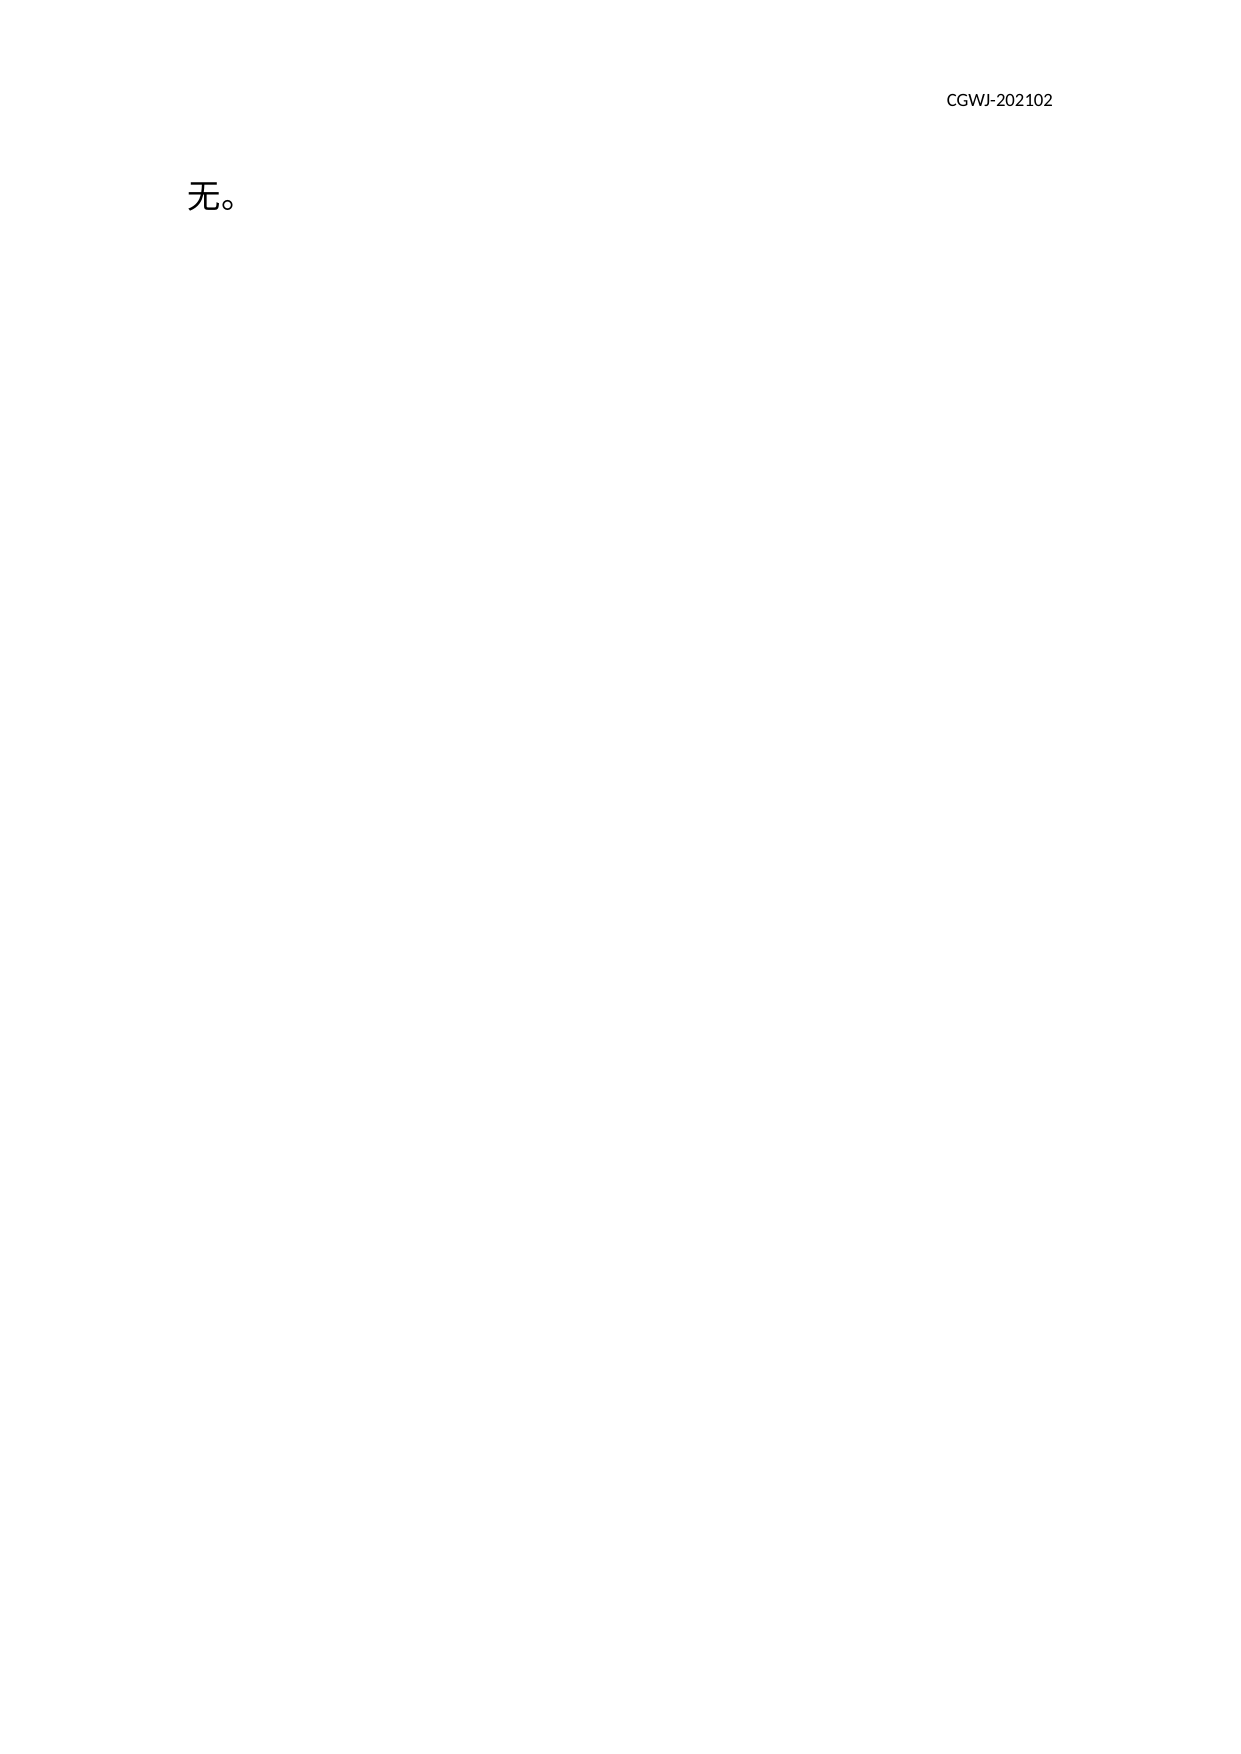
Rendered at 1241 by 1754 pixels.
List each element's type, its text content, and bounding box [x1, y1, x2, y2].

list 无。 [187, 162, 1053, 227]
